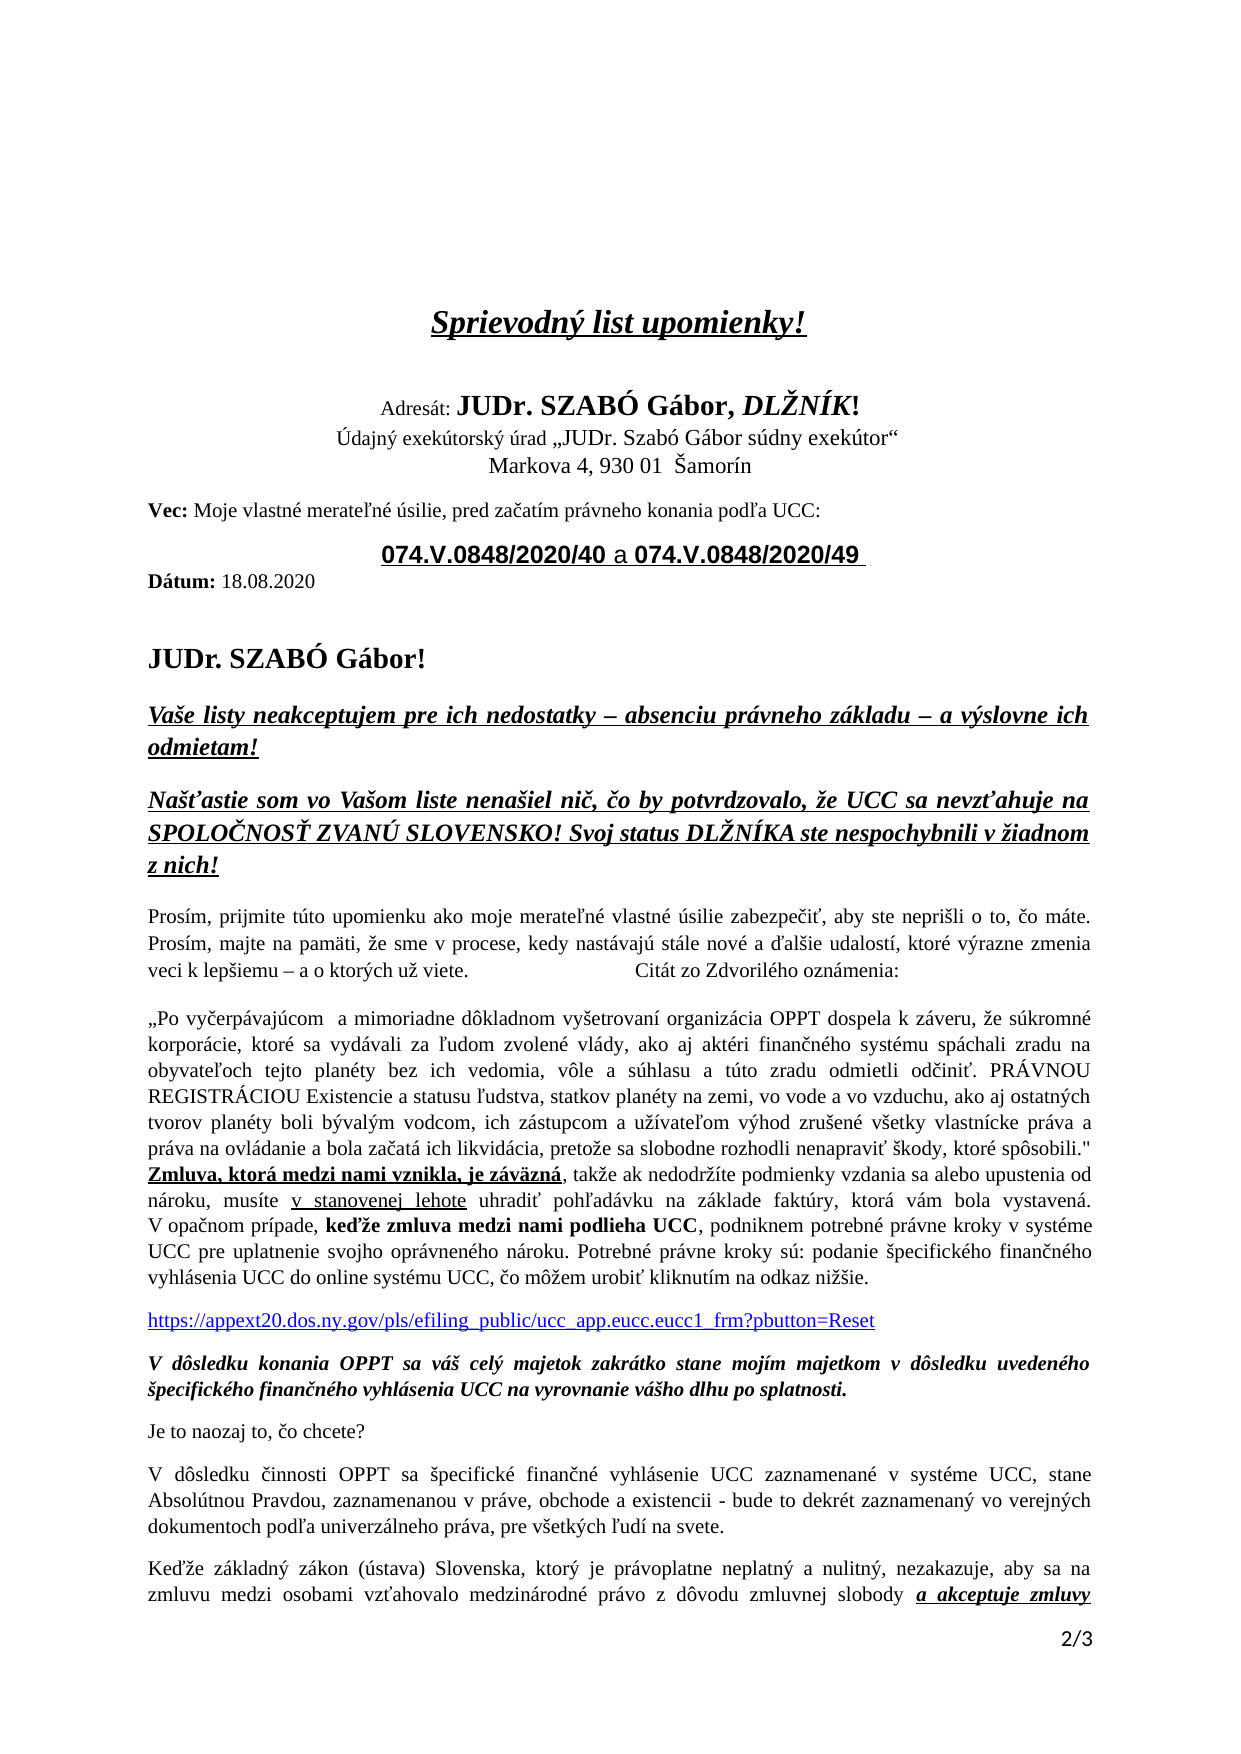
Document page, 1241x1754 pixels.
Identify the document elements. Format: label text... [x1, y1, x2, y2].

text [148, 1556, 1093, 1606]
text V dôsledku činnosti OPPT sa špecifické finančné vyhlásenie UCC zaznamenané v systéme UCC, stane Absolútnou Pravdou, zaznamenanou v práve, obchode a existencii - bude to dekrét zaznamenaný vo verejných dokumentoch podľa univerzálneho práva, pre všetkých ľudí na svete. [148, 1462, 1093, 1538]
text Vaše listy neakceptujem pre ich nedostatky – absenciu právneho základu – a výslovne ich odmietam! [148, 700, 1093, 761]
text Sprievodný list upomienky! [148, 302, 1093, 340]
text https://appext20.dos.ny.gov/pls/efiling_public/ucc_app.eucc.eucc1_frm?pbutton=Reset [148, 1308, 1093, 1332]
text Adresát: JUDr. SZABÓ Gábor, DLŽNÍK! Údajný exekútorský úrad „JUDr. Szabó Gábor súdny exekútor“ Markova 4, 930 01 Šamorín [148, 388, 1093, 479]
text Prosím, prijmite túto upomienku ako moje merateľné vlastné úsilie zabezpečiť, aby ste neprišli o to, čo máte. Prosím, majte na pamäti, že sme v procese, kedy nastávajú stále nové a ďalšie udalostí, ktoré výrazne zmenia veci k lepšiemu – a o ktorých už viete. Citát zo Zdvorilého oznámenia: [148, 903, 1093, 982]
text V dôsledku konania OPPT sa váš celý majetok zakrátko stane mojím majetkom v dôsledku uvedeného špecifického finančného vyhlásenia UCC na vyrovnanie vášho dlhu po splatnosti. [148, 1351, 1093, 1401]
text „Po vyčerpávajúcom a mimoriadne dôkladnom vyšetrovaní organizácia OPPT dospela k záveru, že súkromné korporácie, ktoré sa vydávali za ľudom zvolené vlády, ako aj aktéri finančného systému spáchali zradu na obyvateľoch tejto planéty bez ich vedomia, vôle a súhlasu a túto zradu odmietli odčiniť. PRÁVNOU REGISTRÁCIOU Existencie a statusu ľudstva, statkov planéty na zemi, vo vode a vo vzduchu, ako aj ostatných tvorov planéty boli bývalým vodcom, ich zástupcom a užívateľom výhod zrušené všetky vlastnícke práva a práva na ovládanie a bola začatá ich likvidácia, pretože sa slobodne rozhodli nenapraviť škody, ktoré spôsobili." Zmluva, ktorá medzi nami vznikla, je záväzná, takže ak nedodržíte podmienky vzdania sa alebo upustenia od nároku, musíte v stanovenej lehote uhradiť pohľadávku na základe faktúry, ktorá vám bola vystavená. V opačnom prípade, keďže zmluva medzi nami podlieha UCC, podniknem potrebné právne kroky v systéme UCC pre uplatnenie svojho oprávneného nároku. Potrebné právne kroky sú: podanie špecifického finančného vyhlásenia UCC do online systému UCC, čo môžem urobiť kliknutím na odkaz nižšie. [148, 1006, 1093, 1289]
text Dátum: 18.08.2020 [148, 569, 1093, 593]
text Vec: Moje vlastné merateľné úsilie, pred začatím právneho konania podľa UCC: [148, 498, 1093, 522]
text 074.V.0848/2020/40 a 074.V.0848/2020/49 [148, 540, 1093, 569]
text Našťastie som vo Vašom liste nenašiel nič, čo by potvrdzovalo, že UCC sa nevzťahuje na SPOLOČNOSŤ ZVANÚ SLOVENSKO! Svoj status DLŽNÍKA ste nespochybnili v žiadnom z nich! [148, 786, 1093, 879]
text JUDr. SZABÓ Gábor! [148, 641, 1093, 675]
text Je to naozaj to, čo chcete? [148, 1419, 1093, 1443]
